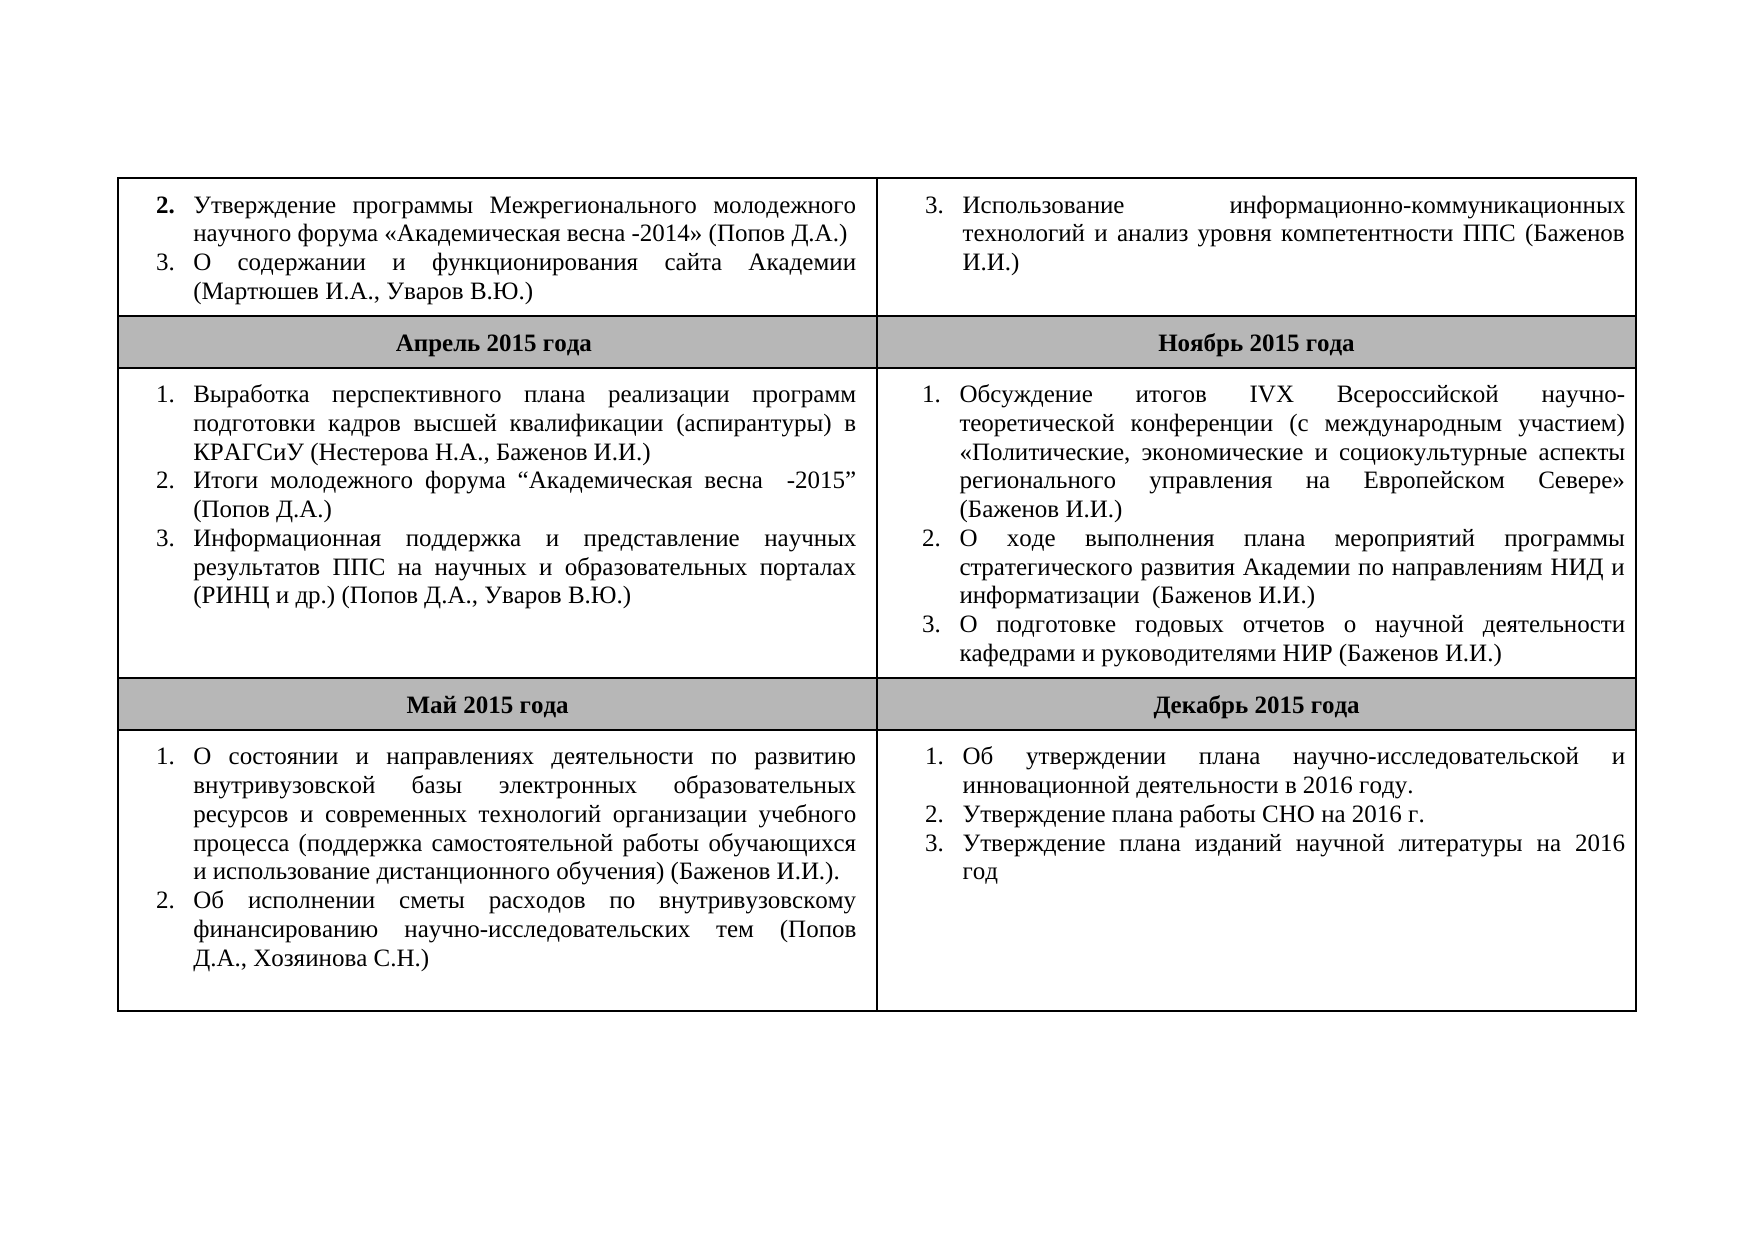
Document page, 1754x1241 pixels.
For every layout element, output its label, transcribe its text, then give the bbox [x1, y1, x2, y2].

table_cell Декабрь 2015 года [878, 679, 1635, 729]
table_cell Май 2015 года [119, 679, 876, 729]
table_cell Выработка перспективного плана реализации программ подготовки кадров высшей квалификации (аспирантуры) в КРАГСиУ (Нестерова Н.А., Баженов И.И.) Итоги молодежного форума “Академическая весна -2015” (Попов Д.А.) Информационная поддержка и представление научных результатов ППС на научных и образовательных порталах (РИНЦ и др.) (Попов Д.А., Уваров В.Ю.) [119, 369, 876, 677]
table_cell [119, 179, 876, 315]
table_cell Апрель 2015 года [119, 317, 876, 367]
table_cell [878, 179, 1635, 315]
table_cell О состоянии и направлениях деятельности по развитию внутривузовской базы электронных образовательных ресурсов и современных технологий организации учебного процесса (поддержка самостоятельной работы обучающихся и использование дистанционного обучения) (Баженов И.И.). Об исполнении сметы расходов по внутривузовскому финансированию научно-исследовательских тем (Попов Д.А., Хозяинова С.Н.) [119, 731, 876, 1010]
table_cell Об утверждении плана научно-исследовательской и инновационной деятельности в 2016 году. Утверждение плана работы СНО на 2016 г. Утверждение плана изданий научной литературы на 2016 год [878, 731, 1635, 1010]
table_cell Ноябрь 2015 года [878, 317, 1635, 367]
table_cell Обсуждение итогов IVX Всероссийской научно-теоретической конференции (с международным участием) «Политические, экономические и социокультурные аспекты регионального управления на Европейском Севере» (Баженов И.И.) О ходе выполнения плана мероприятий программы стратегического развития Академии по направлениям НИД и информатизации (Баженов И.И.) О подготовке годовых отчетов о научной деятельности кафедрами и руководителями НИР (Баженов И.И.) [878, 369, 1635, 677]
